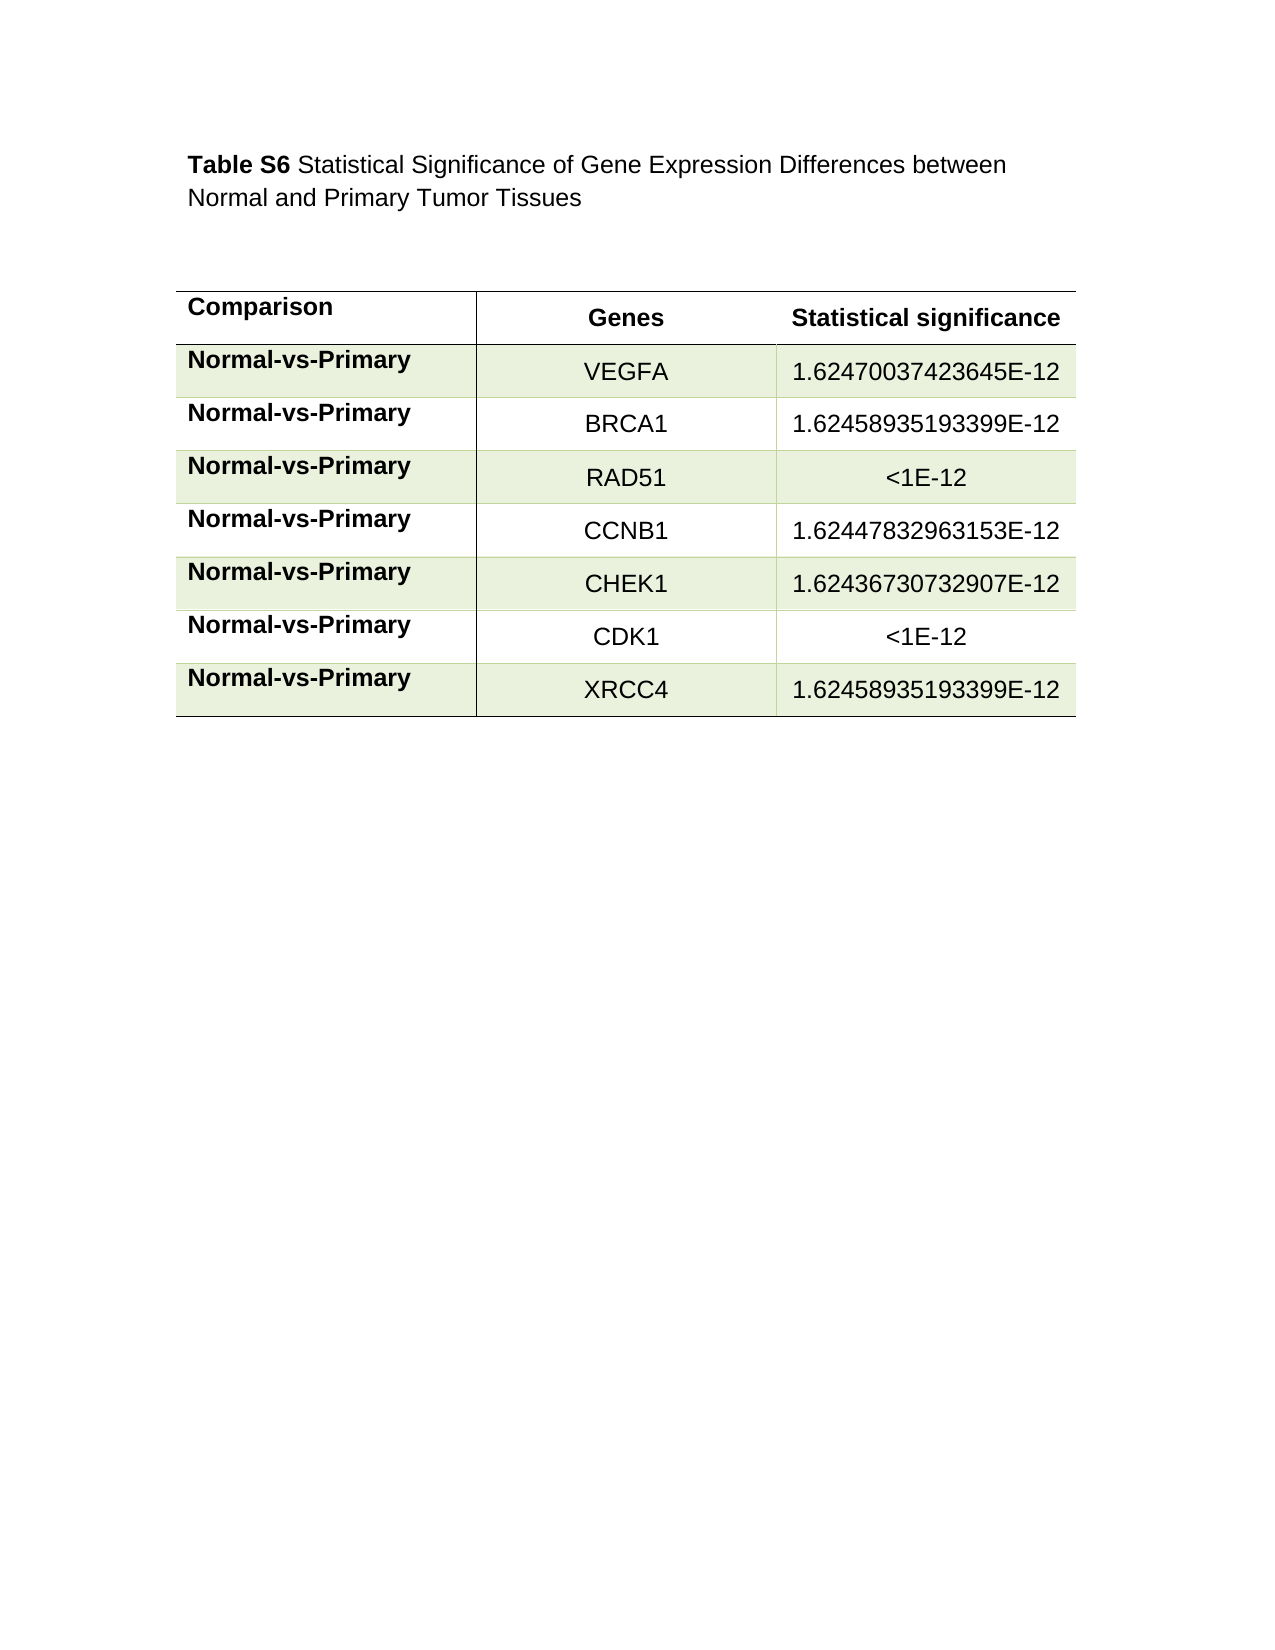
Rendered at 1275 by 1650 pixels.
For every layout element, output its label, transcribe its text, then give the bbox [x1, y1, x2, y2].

table_cell VEGFA [477, 345, 776, 397]
table_header Comparison [176, 292, 476, 344]
table_cell <1E-12 [777, 451, 1076, 503]
table_cell CHEK1 [477, 558, 776, 609]
table_header Genes [477, 292, 776, 344]
table_cell Normal-vs-Primary [176, 611, 476, 663]
table_cell Normal-vs-Primary [176, 451, 476, 503]
table_cell Normal-vs-Primary [176, 558, 476, 609]
table_cell <1E-12 [777, 611, 1076, 663]
table_cell BRCA1 [477, 398, 776, 450]
table_cell CCNB1 [477, 504, 776, 556]
table_cell 1.62458935193399E-12 [777, 664, 1076, 716]
table_cell Normal-vs-Primary [176, 664, 476, 716]
text Table S6 Statistical Significance of Gene Expression Differences between Normal and Primary Tumor Tissues [187, 150, 1087, 212]
table_cell 1.62470037423645E-12 [777, 345, 1076, 397]
table_header Statistical significance [776, 292, 1076, 344]
table_cell 1.62447832963153E-12 [777, 504, 1076, 556]
table_cell CDK1 [477, 611, 776, 663]
table_cell Normal-vs-Primary [176, 398, 476, 450]
table_cell XRCC4 [477, 664, 776, 716]
table_cell RAD51 [477, 451, 776, 503]
table_cell 1.62436730732907E-12 [777, 558, 1076, 609]
table_cell Normal-vs-Primary [176, 345, 476, 397]
table_cell Normal-vs-Primary [176, 504, 476, 556]
table_cell 1.62458935193399E-12 [777, 398, 1076, 450]
